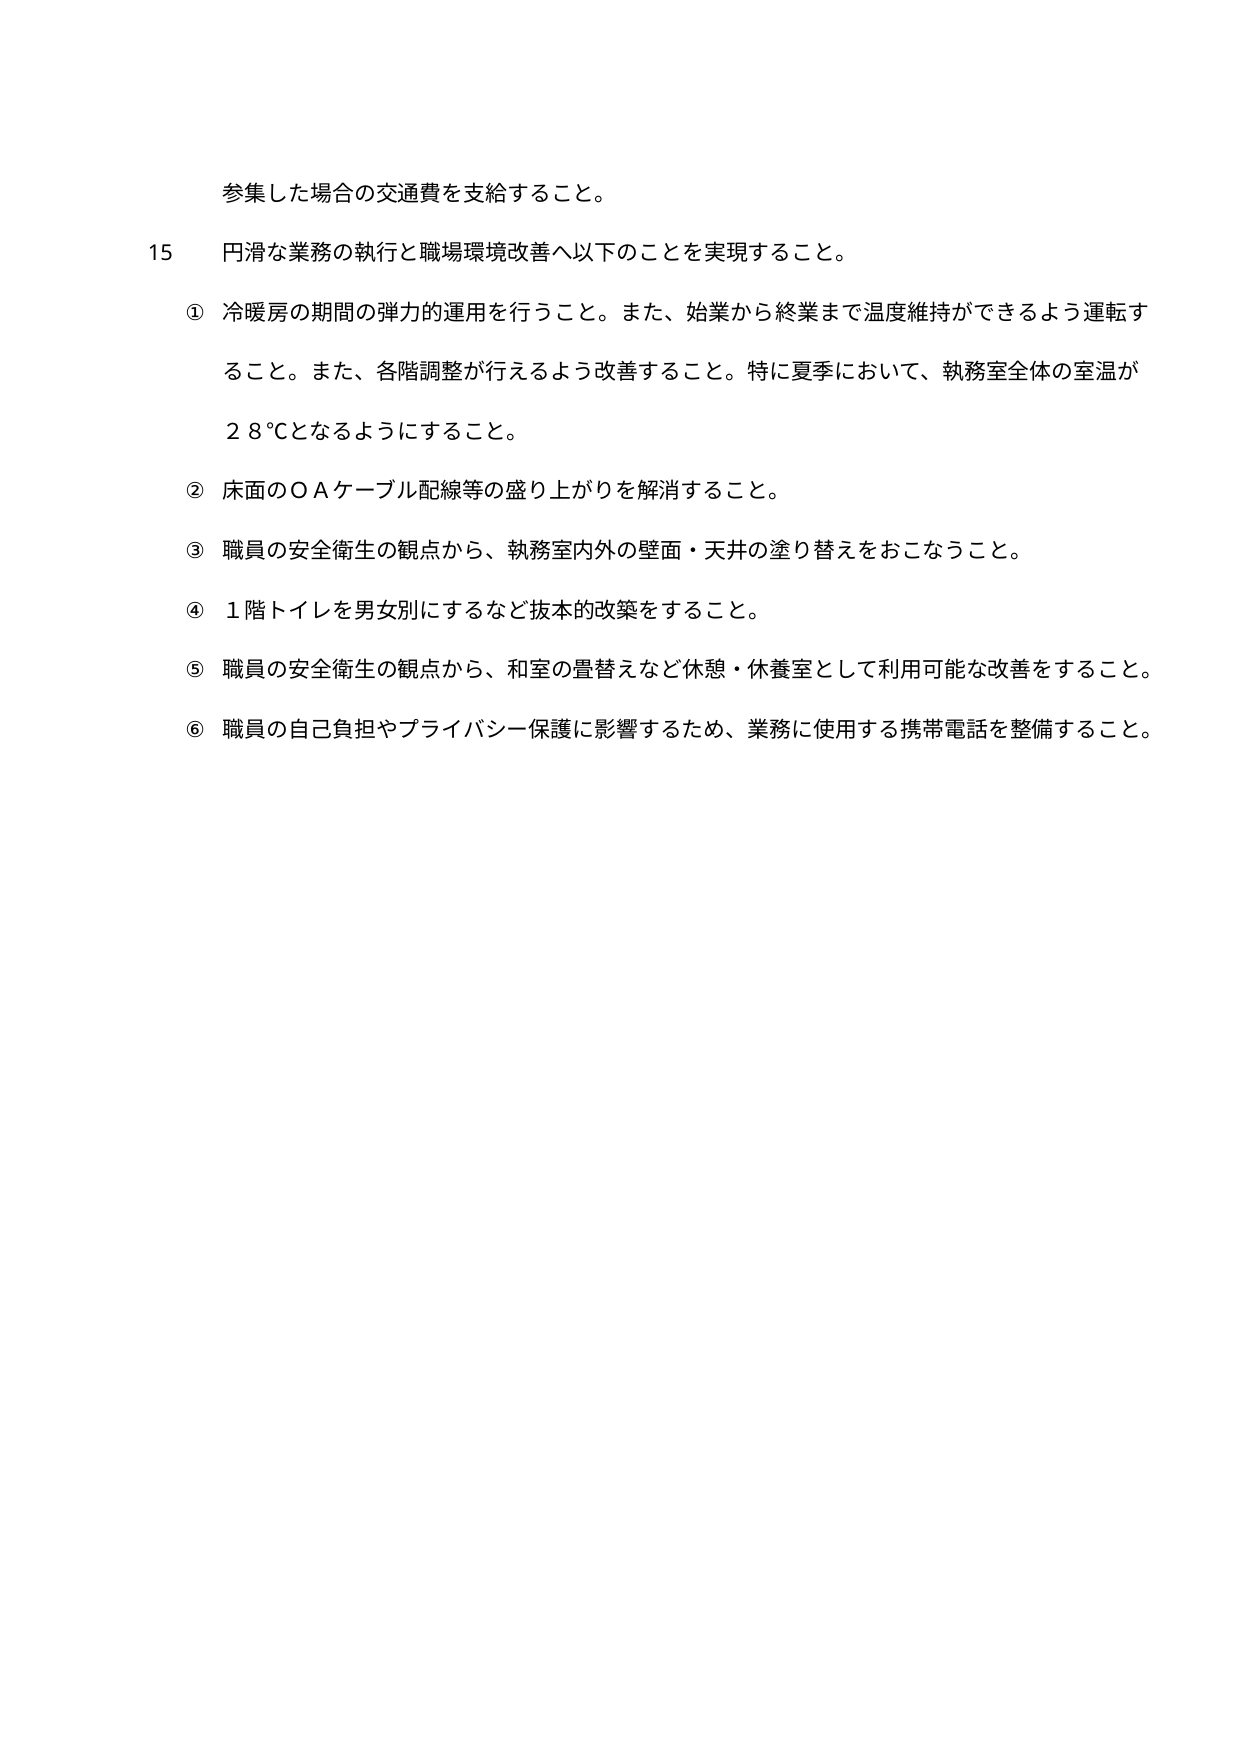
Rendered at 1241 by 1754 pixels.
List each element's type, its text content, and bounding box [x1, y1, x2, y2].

list 職員の安全衛生の観点から、執務室内外の壁面・天井の塗り替えをおこなうこと。 [185, 519, 1152, 579]
list 床面のＯＡケーブル配線等の盛り上がりを解消すること。 [185, 459, 1152, 519]
list １階トイレを男女別にするなど抜本的改築をすること。 [185, 579, 1152, 638]
list 職員の安全衛生の観点から、和室の畳替えなど休憩・休養室として利用可能な改善をすること。 [185, 638, 1152, 698]
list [148, 162, 1152, 221]
list 職員の自己負担やプライバシー保護に影響するため、業務に使用する携帯電話を整備すること。 [185, 698, 1152, 757]
list ２８℃となるようにすること。 [223, 400, 1152, 459]
list 冷暖房の期間の弾力的運用を行うこと。また、始業から終業まで温度維持ができるよう運転すること。また、各階調整が行えるよう改善すること。特に夏季において、執務室全体の室温が [185, 281, 1152, 400]
list 円滑な業務の執行と職場環境改善へ以下のことを実現すること。 [148, 221, 1152, 281]
